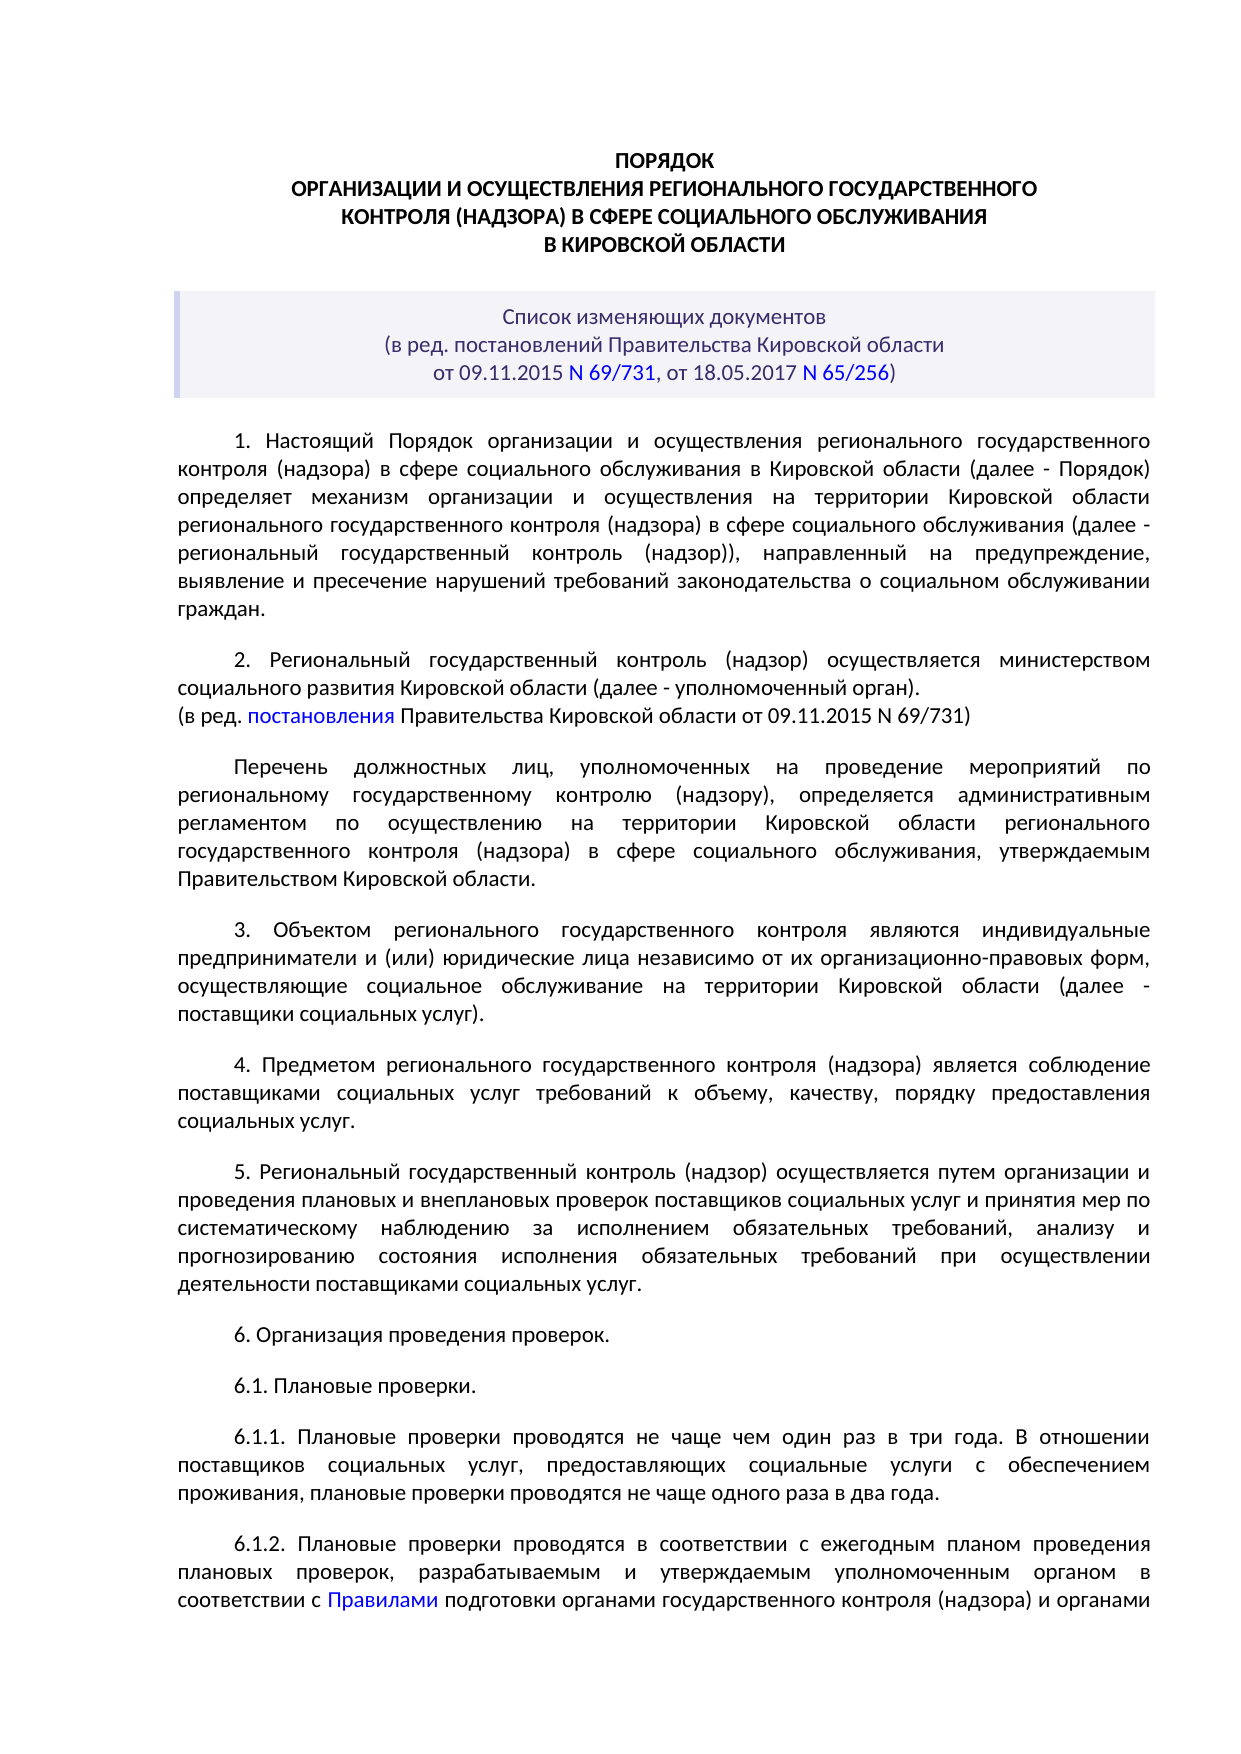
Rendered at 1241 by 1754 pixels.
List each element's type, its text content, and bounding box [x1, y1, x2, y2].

text 4. Предметом регионального государственного контроля (надзора) является соблюдение поставщиками социальных услуг требований к объему, качеству, порядку предоставления социальных услуг. [177, 1050, 1152, 1134]
text 6.1.1. Плановые проверки проводятся не чаще чем один раз в три года. В отношении поставщиков социальных услуг, предоставляющих социальные услуги с обеспечением проживания, плановые проверки проводятся не чаще одного раза в два года. [177, 1422, 1152, 1506]
title ПОРЯДОК [177, 146, 1152, 174]
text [177, 1529, 1152, 1613]
title КОНТРОЛЯ (НАДЗОРА) В СФЕРЕ СОЦИАЛЬНОГО ОБСЛУЖИВАНИЯ [177, 202, 1152, 230]
text 3. Объектом регионального государственного контроля являются индивидуальные предприниматели и (или) юридические лица независимо от их организационно-правовых форм, осуществляющие социальное обслуживание на территории Кировской области (далее - поставщики социальных услуг). [177, 915, 1152, 1027]
text 6.1. Плановые проверки. [177, 1371, 1152, 1399]
text 6. Организация проведения проверок. [177, 1320, 1152, 1348]
title В КИРОВСКОЙ ОБЛАСТИ [177, 230, 1152, 258]
text (в ред. постановления Правительства Кировской области от 09.11.2015 N 69/731) [177, 701, 1152, 729]
text 5. Региональный государственный контроль (надзор) осуществляется путем организации и проведения плановых и внеплановых проверок поставщиков социальных услуг и принятия мер по систематическому наблюдению за исполнением обязательных требований, анализу и прогнозированию состояния исполнения обязательных требований при осуществлении деятельности поставщиками социальных услуг. [177, 1157, 1152, 1297]
table_header Список изменяющих документов (в ред. постановлений Правительства Кировской области от 09.11.2015 N 69/731, от 18.05.2017 N 65/256) [180, 291, 1149, 398]
text 1. Настоящий Порядок организации и осуществления регионального государственного контроля (надзора) в сфере социального обслуживания в Кировской области (далее - Порядок) определяет механизм организации и осуществления на территории Кировской области регионального государственного контроля (надзора) в сфере социального обслуживания (далее - региональный государственный контроль (надзор)), направленный на предупреждение, выявление и пресечение нарушений требований законодательства о социальном обслуживании граждан. [177, 426, 1152, 622]
title ОРГАНИЗАЦИИ И ОСУЩЕСТВЛЕНИЯ РЕГИОНАЛЬНОГО ГОСУДАРСТВЕННОГО [177, 174, 1152, 202]
text Перечень должностных лиц, уполномоченных на проведение мероприятий по региональному государственному контролю (надзору), определяется административным регламентом по осуществлению на территории Кировской области регионального государственного контроля (надзора) в сфере социального обслуживания, утверждаемым Правительством Кировской области. [177, 752, 1152, 892]
text 2. Региональный государственный контроль (надзор) осуществляется министерством социального развития Кировской области (далее - уполномоченный орган). [177, 645, 1152, 701]
